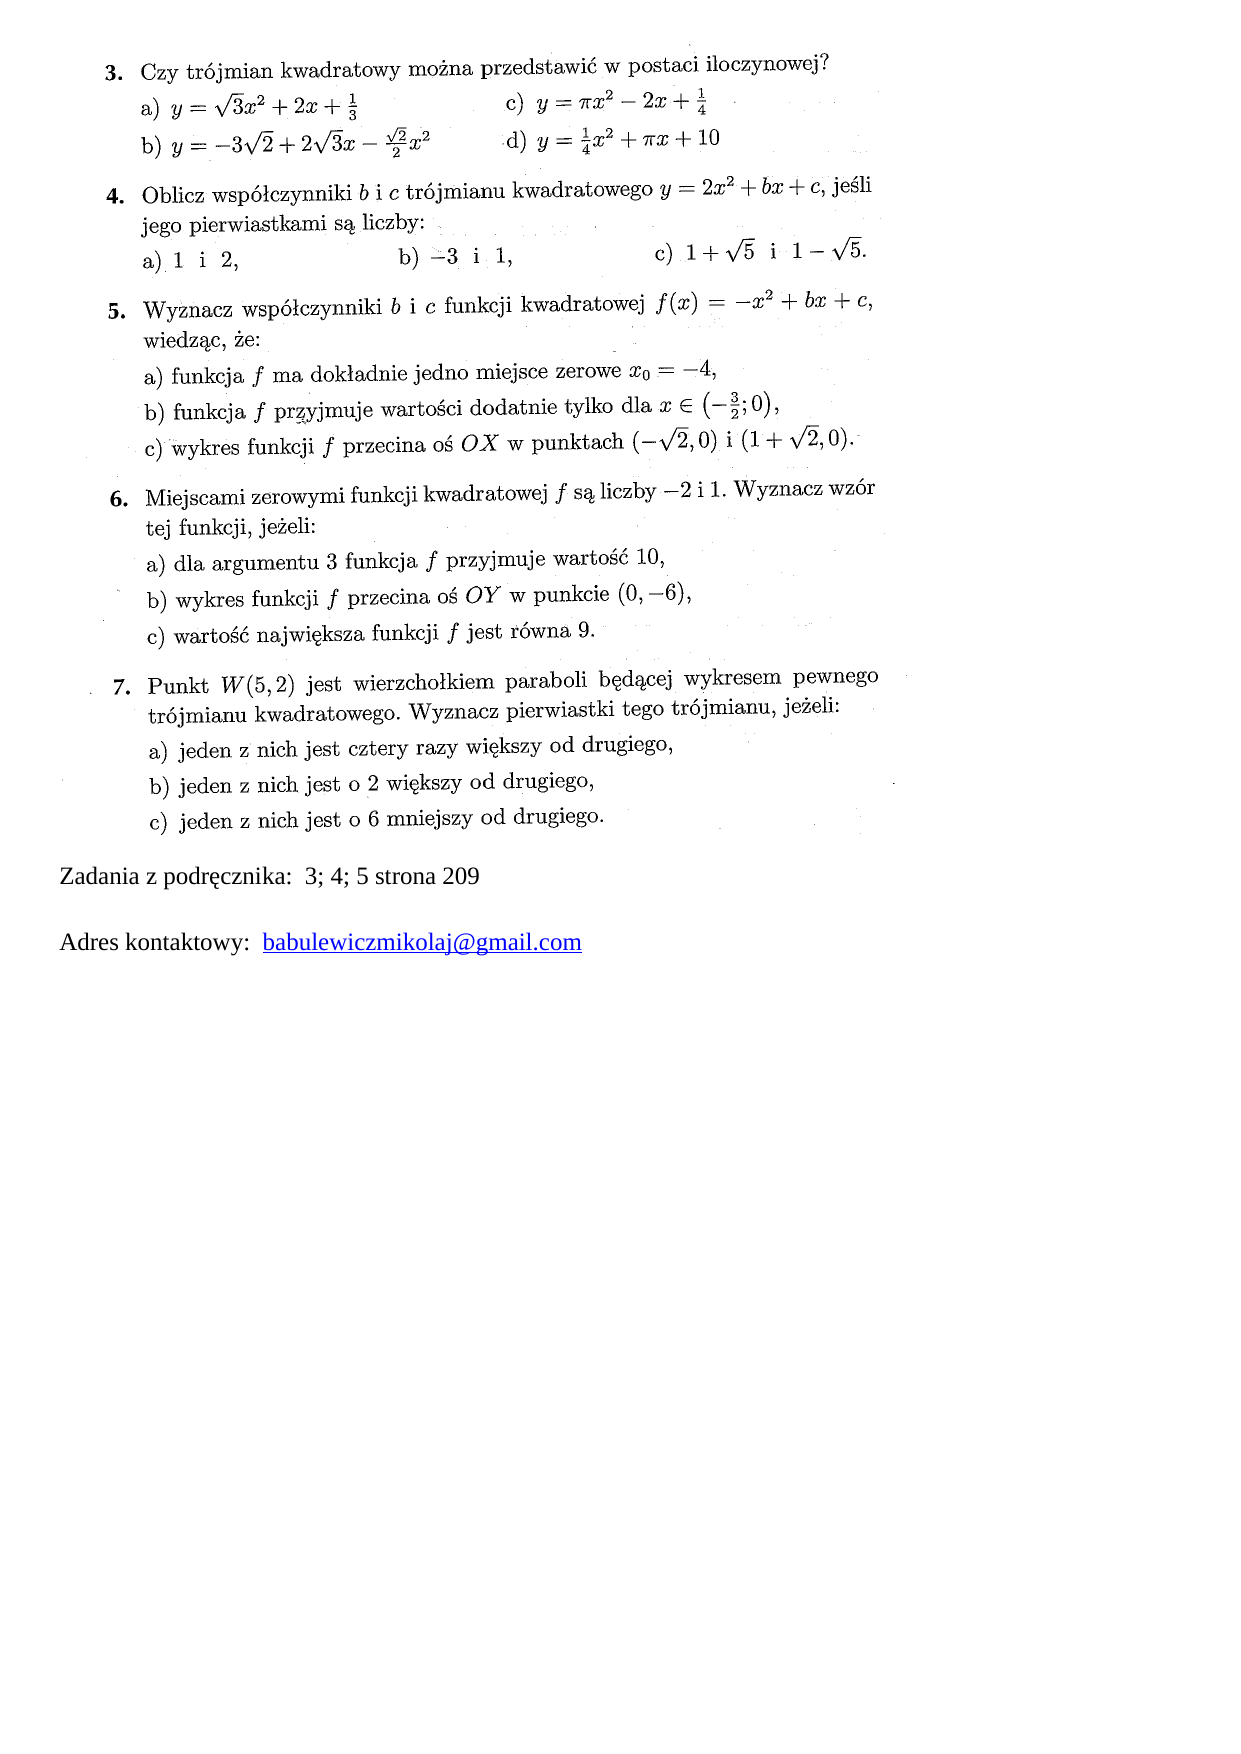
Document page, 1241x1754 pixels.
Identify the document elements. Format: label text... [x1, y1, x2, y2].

picture [59, 44, 910, 857]
text Adres kontaktowy: babulewiczmikolaj@gmail.com [59, 927, 1211, 956]
text Zadania z podręcznika: 3; 4; 5 strona 209 [59, 861, 1211, 889]
